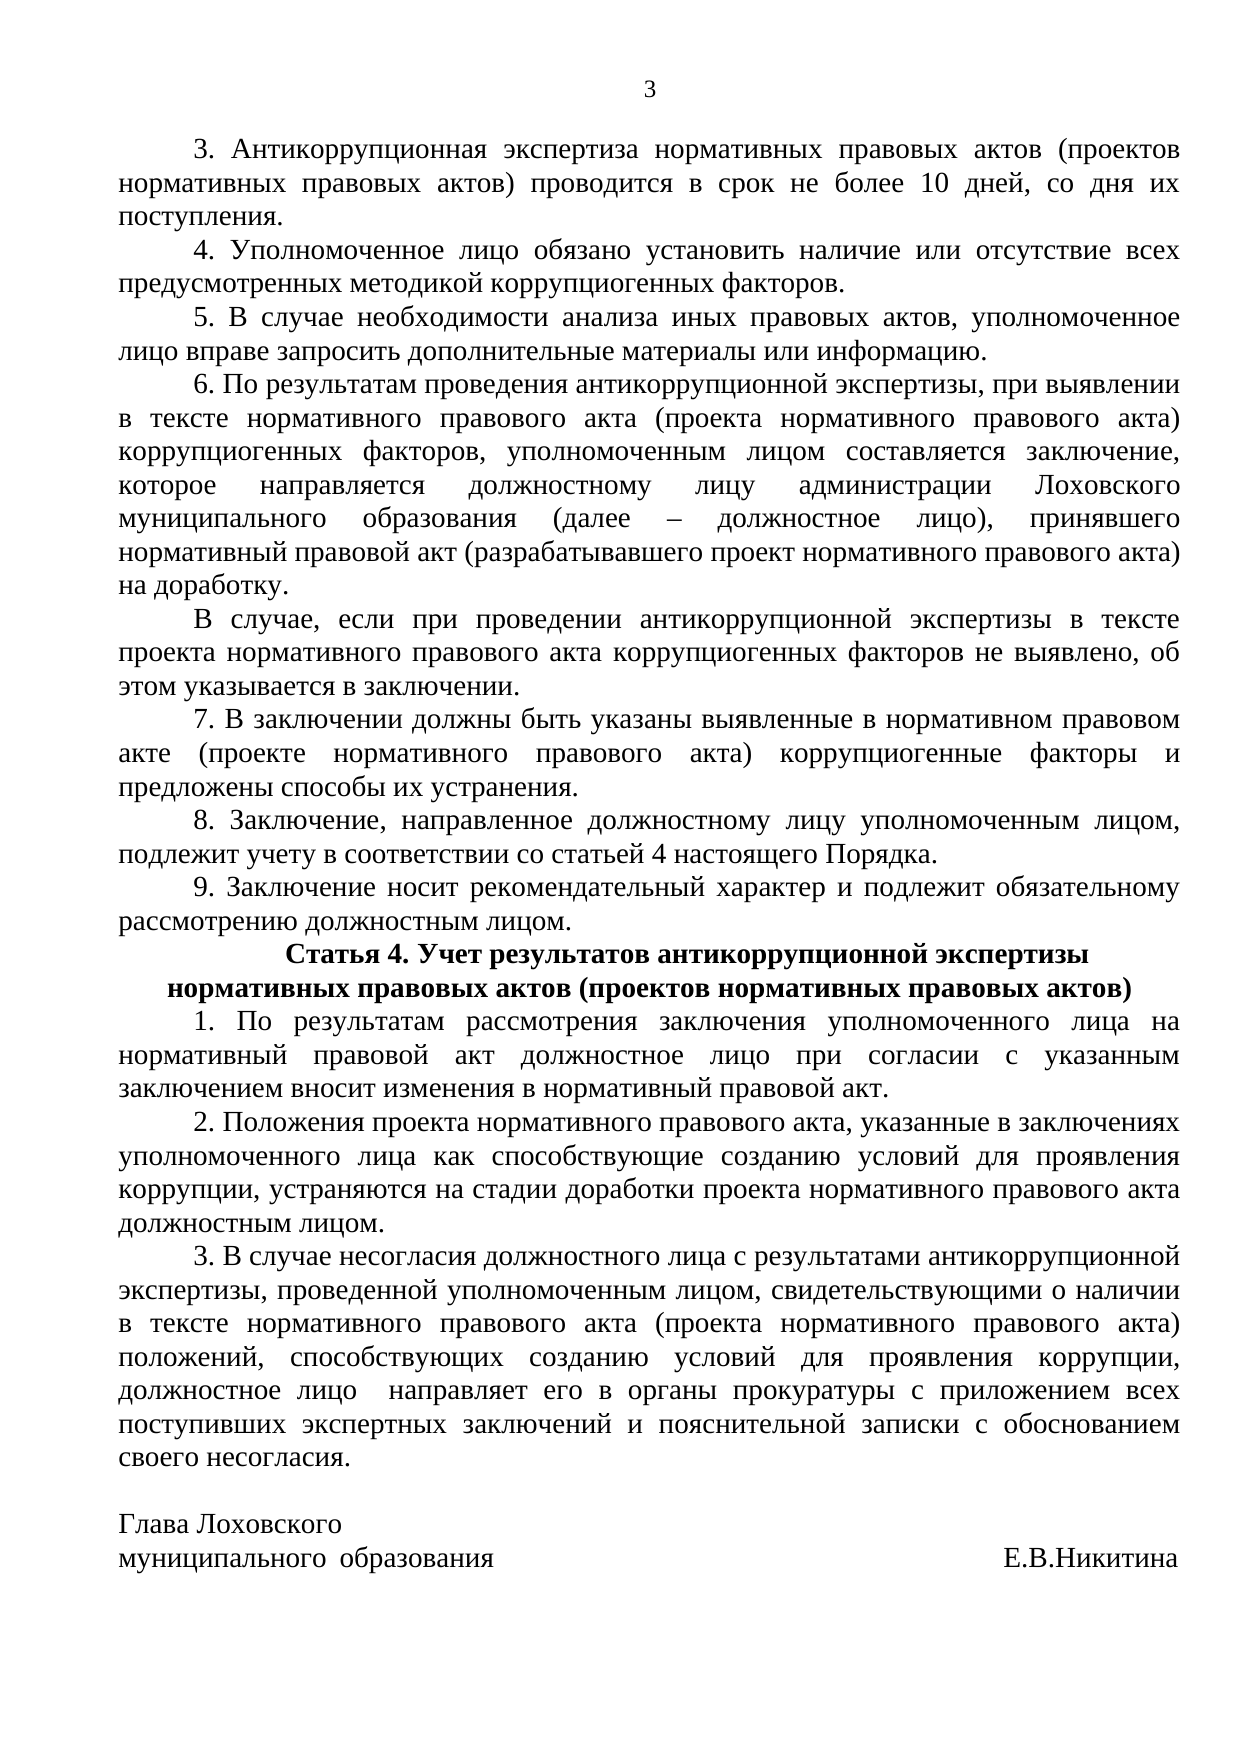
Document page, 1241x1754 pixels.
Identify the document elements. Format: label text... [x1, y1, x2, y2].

text 1. По результатам рассмотрения заключения уполномоченного лица на нормативный правовой акт должностное лицо при согласии с указанным заключением вносит изменения в нормативный правовой акт. [118, 1003, 1181, 1104]
text 8. Заключение, направленное должностному лицу уполномоченным лицом, подлежит учету в соответствии со статьей 4 настоящего Порядка. [118, 802, 1181, 869]
text 7. В заключении должны быть указаны выявленные в нормативном правовом акте (проекте нормативного правового акта) коррупциогенные факторы и предложены способы их устранения. [118, 702, 1181, 802]
text Статья 4. Учет результатов антикоррупционной экспертизы нормативных правовых актов (проектов нормативных правовых актов) [118, 936, 1181, 1003]
text В случае, если при проведении антикоррупционной экспертизы в тексте проекта нормативного правового акта коррупциогенных факторов не выявлено, об этом указывается в заключении. [118, 601, 1181, 702]
text 3. В случае несогласия должностного лица с результатами антикоррупционной экспертизы, проведенной уполномоченным лицом, свидетельствующими о наличии в тексте нормативного правового акта (проекта нормативного правового акта) положений, способствующих созданию условий для проявления коррупции, должностное лицо направляет его в органы прокуратуры с приложением всех поступивших экспертных заключений и пояснительной записки с обоснованием своего несогласия. [118, 1238, 1181, 1473]
text Глава Лоховского [118, 1507, 1181, 1540]
text 5. В случае необходимости анализа иных правовых актов, уполномоченное лицо вправе запросить дополнительные материалы или информацию. [118, 299, 1181, 366]
text 3. Антикоррупционная экспертиза нормативных правовых актов (проектов нормативных правовых актов) проводится в срок не более 10 дней, со дня их поступления. [118, 131, 1181, 232]
text муниципального образования Е.В.Никитина [118, 1540, 1181, 1574]
text 2. Положения проекта нормативного правового акта, указанные в заключениях уполномоченного лица как способствующие созданию условий для проявления коррупции, устраняются на стадии доработки проекта нормативного правового акта должностным лицом. [118, 1104, 1181, 1238]
text 6. По результатам проведения антикоррупционной экспертизы, при выявлении в тексте нормативного правового акта (проекта нормативного правового акта) коррупциогенных факторов, уполномоченным лицом составляется заключение, которое направляется должностному лицу администрации Лоховского муниципального образования (далее – должностное лицо), принявшего нормативный правовой акт (разрабатывавшего проект нормативного правового акта) на доработку. [118, 366, 1181, 601]
text 4. Уполномоченное лицо обязано установить наличие или отсутствие всех предусмотренных методикой коррупциогенных факторов. [118, 232, 1181, 299]
text 9. Заключение носит рекомендательный характер и подлежит обязательному рассмотрению должностным лицом. [118, 869, 1181, 936]
